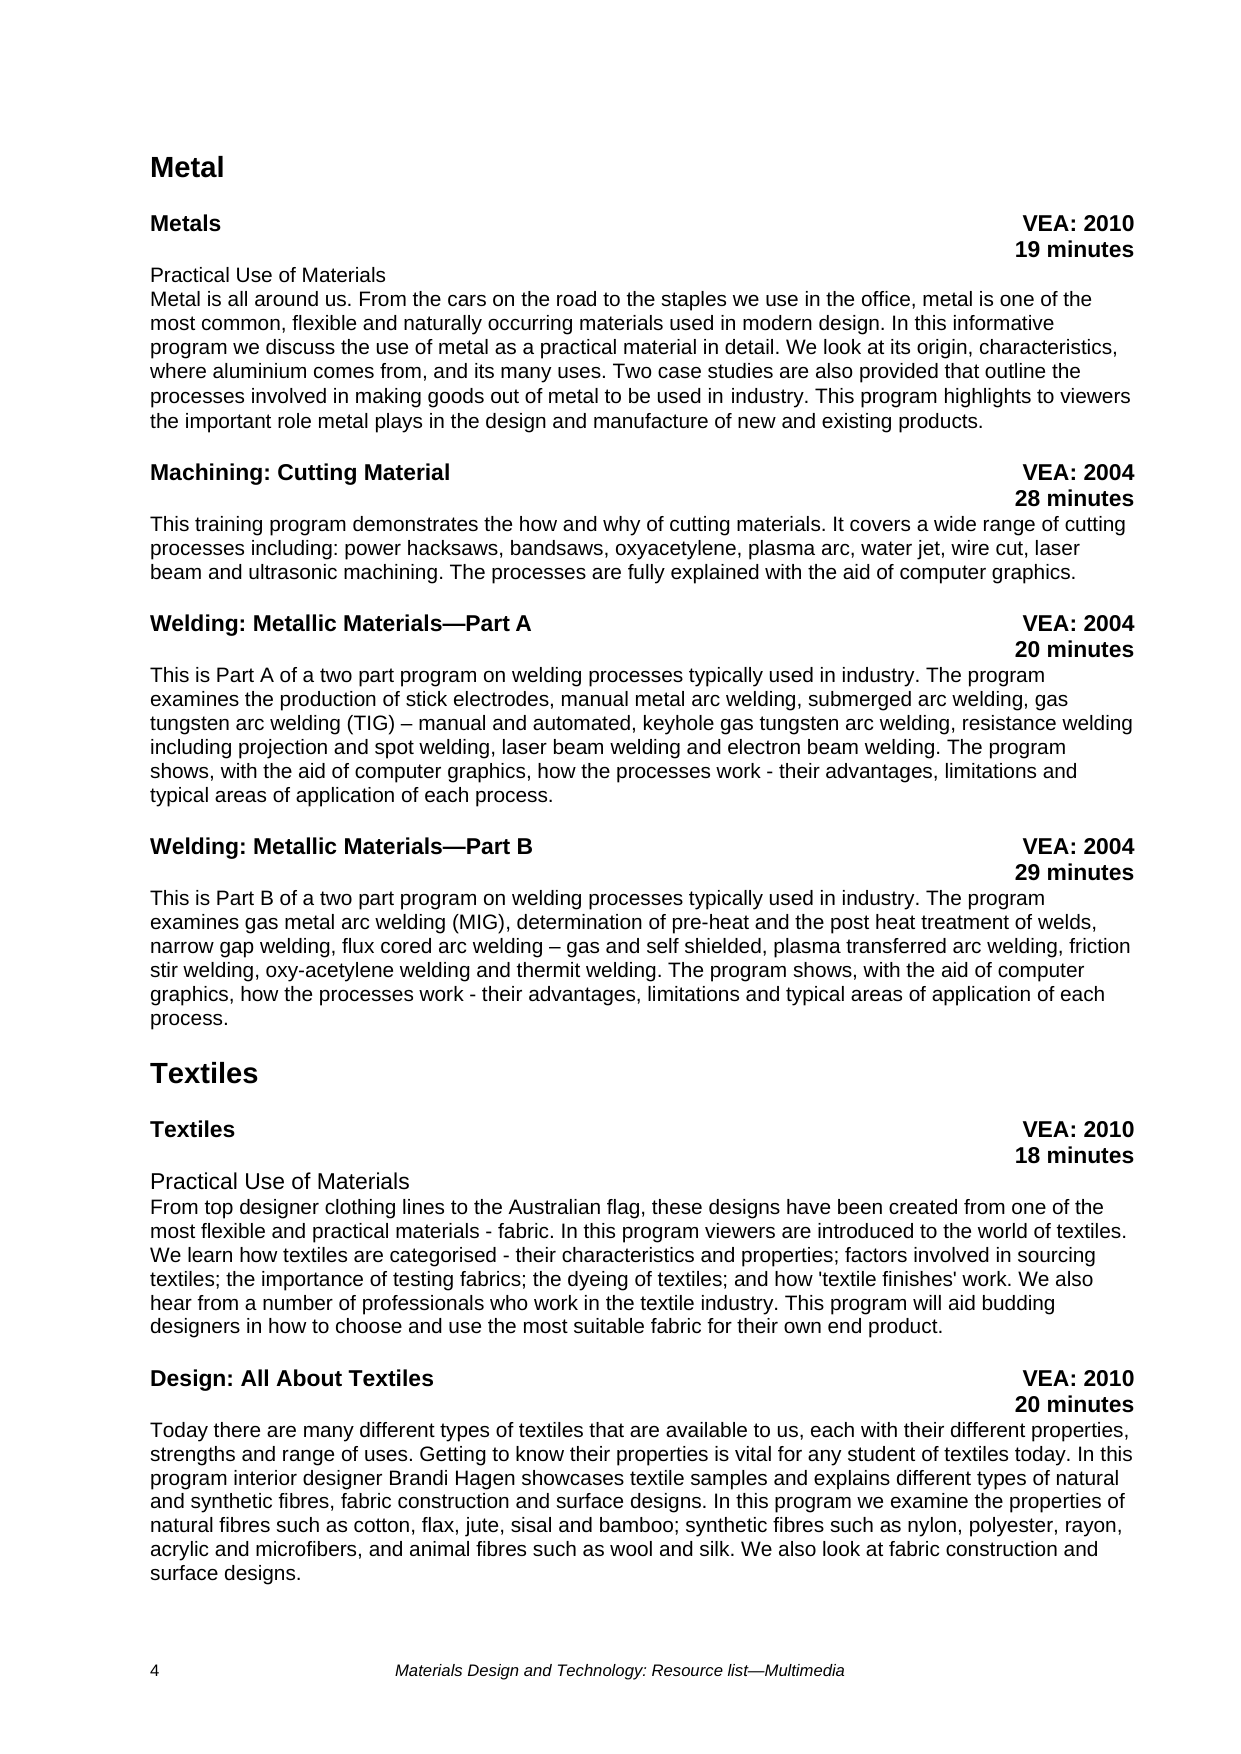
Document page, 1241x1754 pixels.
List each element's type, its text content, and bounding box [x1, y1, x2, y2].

text Metal is all around us. From the cars on the road to the staples we use in the office, metal is one of the most common, flexible and naturally occurring materials used in modern design. In this informative program we discuss the use of metal as a practical material in detail. We look at its origin, characteristics, where aluminium comes from, and its many uses. Two case studies are also provided that outline the processes involved in making goods out of metal to be used in industry. This program highlights to viewers the important role metal plays in the design and manufacture of new and existing products. [150, 287, 1137, 433]
text Design: All About Textiles VEA: 2010 20 minutes [150, 1365, 1137, 1417]
text Textiles VEA: 2010 18 minutes [150, 1116, 1137, 1168]
text 29 minutes [150, 859, 1137, 886]
text This is Part A of a two part program on welding processes typically used in industry. The program examines the production of stick electrodes, manual metal arc welding, submerged arc welding, gas tungsten arc welding (TIG) – manual and automated, keyhole gas tungsten arc welding, resistance welding including projection and spot welding, laser beam welding and electron beam welding. The program shows, with the aid of computer graphics, how the processes work - their advantages, limitations and typical areas of application of each process. [150, 663, 1137, 806]
subtitle Practical Use of Materials [150, 263, 1137, 287]
text Metals VEA: 2010 [150, 210, 1137, 236]
text Welding: Metallic Materials—Part A VEA: 2004 [150, 610, 1137, 636]
text Welding: Metallic Materials—Part B VEA: 2004 [150, 833, 1137, 859]
text Textiles [150, 1056, 1137, 1089]
text This is Part B of a two part program on welding processes typically used in industry. The program examines gas metal arc welding (MIG), determination of pre-heat and the post heat treatment of welds, narrow gap welding, flux cored arc welding – gas and self shielded, plasma transferred arc welding, friction stir welding, oxy-acetylene welding and thermit welding. The program shows, with the aid of computer graphics, how the processes work - their advantages, limitations and typical areas of application of each process. [150, 886, 1137, 1029]
text Machining: Cutting Material VEA: 2004 [150, 459, 1137, 485]
text This training program demonstrates the how and why of cutting materials. It covers a wide range of cutting processes including: power hacksaws, bandsaws, oxyacetylene, plasma arc, water jet, wire cut, laser beam and ultrasonic machining. The processes are fully explained with the aid of computer graphics. [150, 512, 1137, 584]
subtitle Practical Use of Materials [150, 1168, 1137, 1194]
text 19 minutes [150, 236, 1137, 263]
text Metal [150, 150, 1137, 183]
text 28 minutes [150, 485, 1137, 512]
text From top designer clothing lines to the Australian flag, these designs have been created from one of the most flexible and practical materials - fabric. In this program viewers are introduced to the world of textiles. We learn how textiles are categorised - their characteristics and properties; factors involved in sourcing textiles; the importance of testing fabrics; the dyeing of textiles; and how 'textile finishes' work. We also hear from a number of professionals who work in the textile industry. This program will aid budding designers in how to choose and use the most suitable fabric for their own end product. [150, 1194, 1137, 1338]
text 20 minutes [150, 636, 1137, 663]
text Today there are many different types of textiles that are available to us, each with their different properties, strengths and range of uses. Getting to know their properties is vital for any student of textiles today. In this program interior designer Brandi Hagen showcases textile samples and explains different types of natural and synthetic fibres, fabric construction and surface designs. In this program we examine the properties of natural fibres such as cotton, flax, jute, sisal and bamboo; synthetic fibres such as nylon, polyester, rayon, acrylic and microfibers, and animal fibres such as wool and silk. We also look at fabric construction and surface designs. [150, 1417, 1137, 1585]
